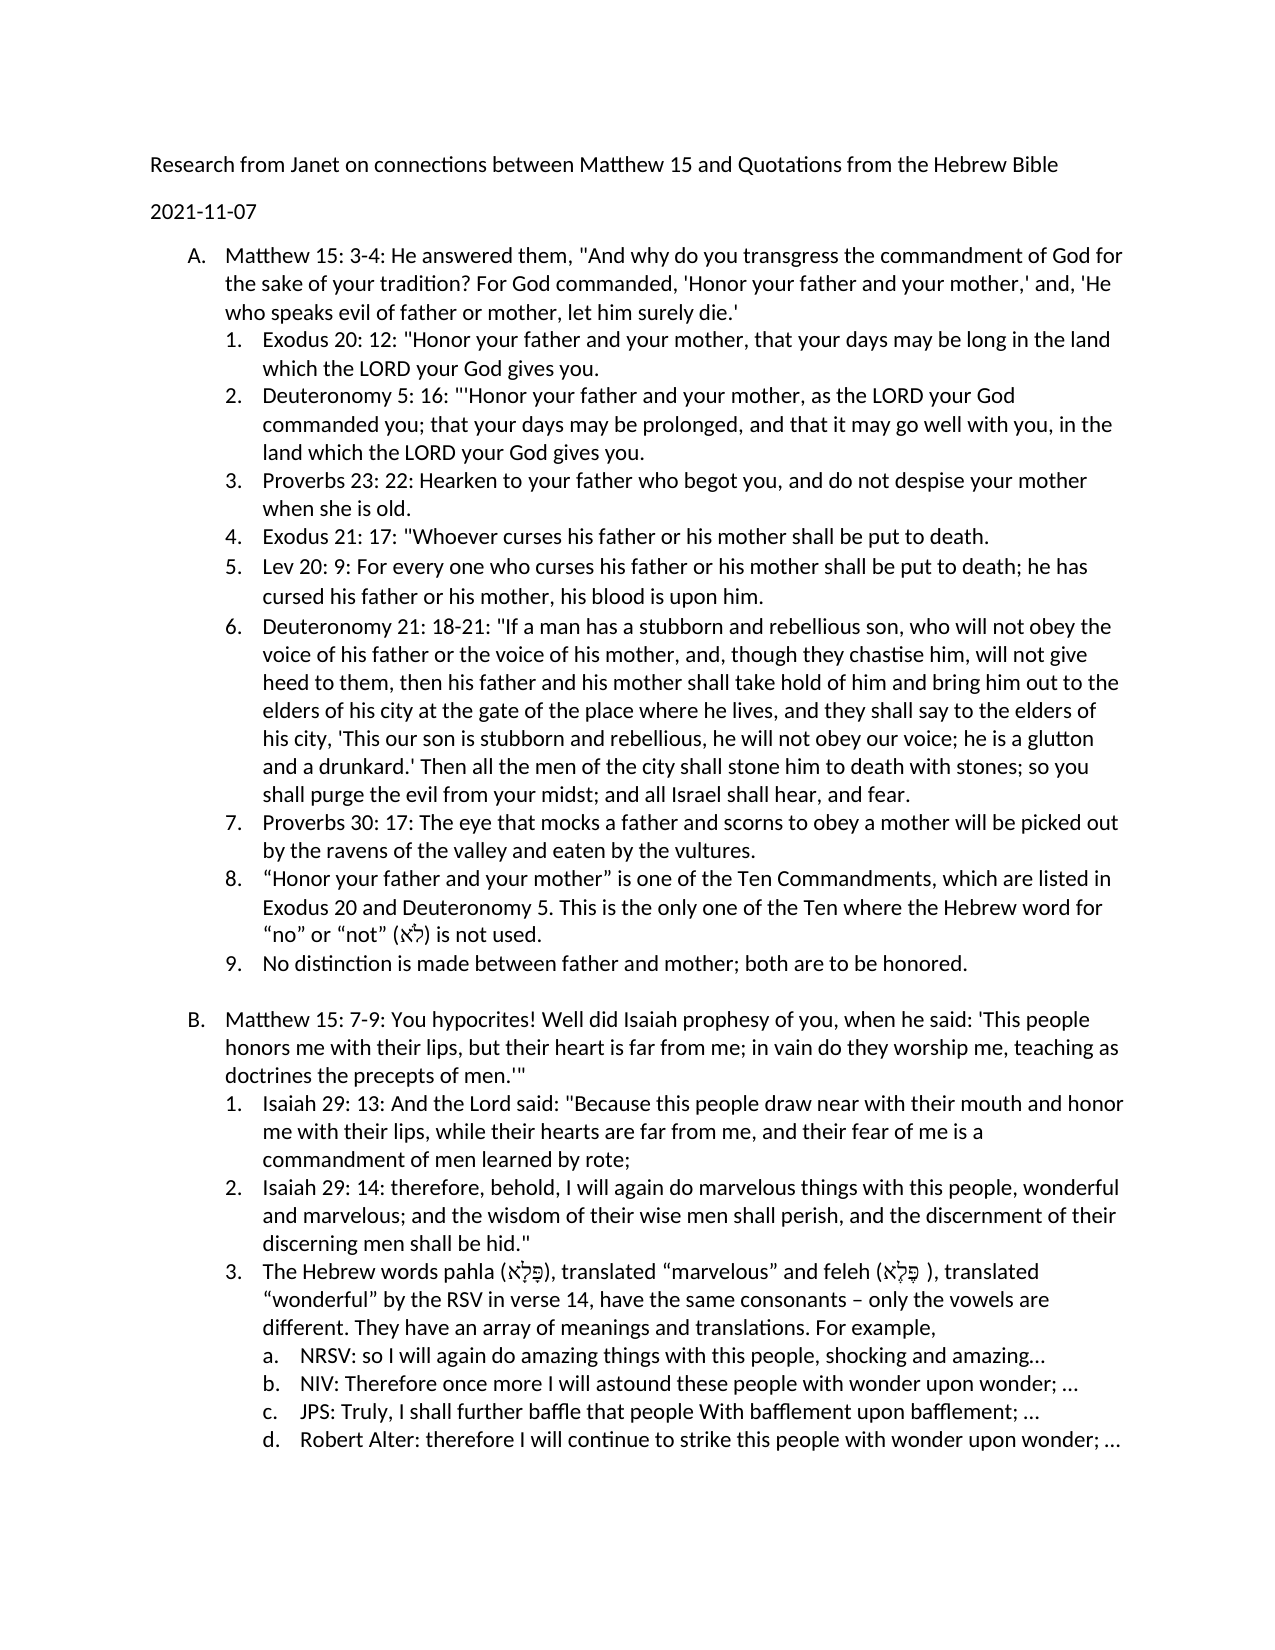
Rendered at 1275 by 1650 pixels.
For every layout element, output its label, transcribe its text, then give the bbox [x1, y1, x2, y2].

list Lev 20: 9: For every one who curses his father or his mother shall be put to death; he has cursed his father or his mother, his blood is upon him. [225, 552, 1125, 610]
list Exodus 20: 12: "Honor your father and your mother, that your days may be long in the land which the LORD your God gives you. [225, 326, 1125, 382]
list Isaiah 29: 14: therefore, behold, I will again do marvelous things with this people, wonderful and marvelous; and the wisdom of their wise men shall perish, and the discernment of their discerning men shall be hid." [225, 1173, 1125, 1257]
text Research from Janet on connections between Matthew 15 and Quotations from the Hebrew Bible [150, 150, 1125, 178]
list Deuteronomy 5: 16: "'Honor your father and your mother, as the LORD your God commanded you; that your days may be prolonged, and that it may go well with you, in the land which the LORD your God gives you. [225, 382, 1125, 466]
list Deuteronomy 21: 18-21: "If a man has a stubborn and rebellious son, who will not obey the voice of his father or the voice of his mother, and, though they chastise him, will not give heed to them, then his father and his mother shall take hold of him and bring him out to the elders of his city at the gate of the place where he lives, and they shall say to the elders of his city, 'This our son is stubborn and rebellious, he will not obey our voice; he is a glutton and a drunkard.' Then all the men of the city shall stone him to death with stones; so you shall purge the evil from your midst; and all Israel shall hear, and fear. [225, 612, 1125, 808]
list Exodus 21: 17: "Whoever curses his father or his mother shall be put to death. [225, 522, 1125, 550]
list Matthew 15: 3-4: He answered them, "And why do you transgress the commandment of God for the sake of your tradition? For God commanded, 'Honor your father and your mother,' and, 'He who speaks evil of father or mother, let him surely die.' [187, 242, 1125, 326]
list NIV: Therefore once more I will astound these people with wonder upon wonder; … [262, 1369, 1125, 1397]
list The Hebrew words pahla (פָּלָא), translated “marvelous” and feleh (פֶּלֶא ), translated “wonderful” by the RSV in verse 14, have the same consonants – only the vowels are different. They have an array of meanings and translations. For example, [225, 1257, 1125, 1341]
text 2021-11-07 [150, 197, 1125, 225]
list JPS: Truly, I shall further baffle that people With bafflement upon bafflement; … [262, 1397, 1125, 1425]
list Isaiah 29: 13: And the Lord said: "Because this people draw near with their mouth and honor me with their lips, while their hearts are far from me, and their fear of me is a commandment of men learned by rote; [225, 1089, 1125, 1173]
list No distinction is made between father and mother; both are to be honored. [225, 949, 1125, 977]
list Proverbs 30: 17: The eye that mocks a father and scorns to obey a mother will be picked out by the ravens of the valley and eaten by the vultures. [225, 808, 1125, 864]
list Matthew 15: 7-9: You hypocrites! Well did Isaiah prophesy of you, when he said: 'This people honors me with their lips, but their heart is far from me; in vain do they worship me, teaching as doctrines the precepts of men.'" [187, 1005, 1125, 1089]
list Proverbs 23: 22: Hearken to your father who begot you, and do not despise your mother when she is old. [225, 466, 1125, 522]
list NRSV: so I will again do amazing things with this people, shocking and amazing… [262, 1341, 1125, 1369]
list “Honor your father and your mother” is one of the Ten Commandments, which are listed in Exodus 20 and Deuteronomy 5. This is the only one of the Ten where the Hebrew word for “no” or “not” (לֹא) is not used. [225, 864, 1125, 949]
list Robert Alter: therefore I will continue to strike this people with wonder upon wonder; … [262, 1425, 1125, 1453]
